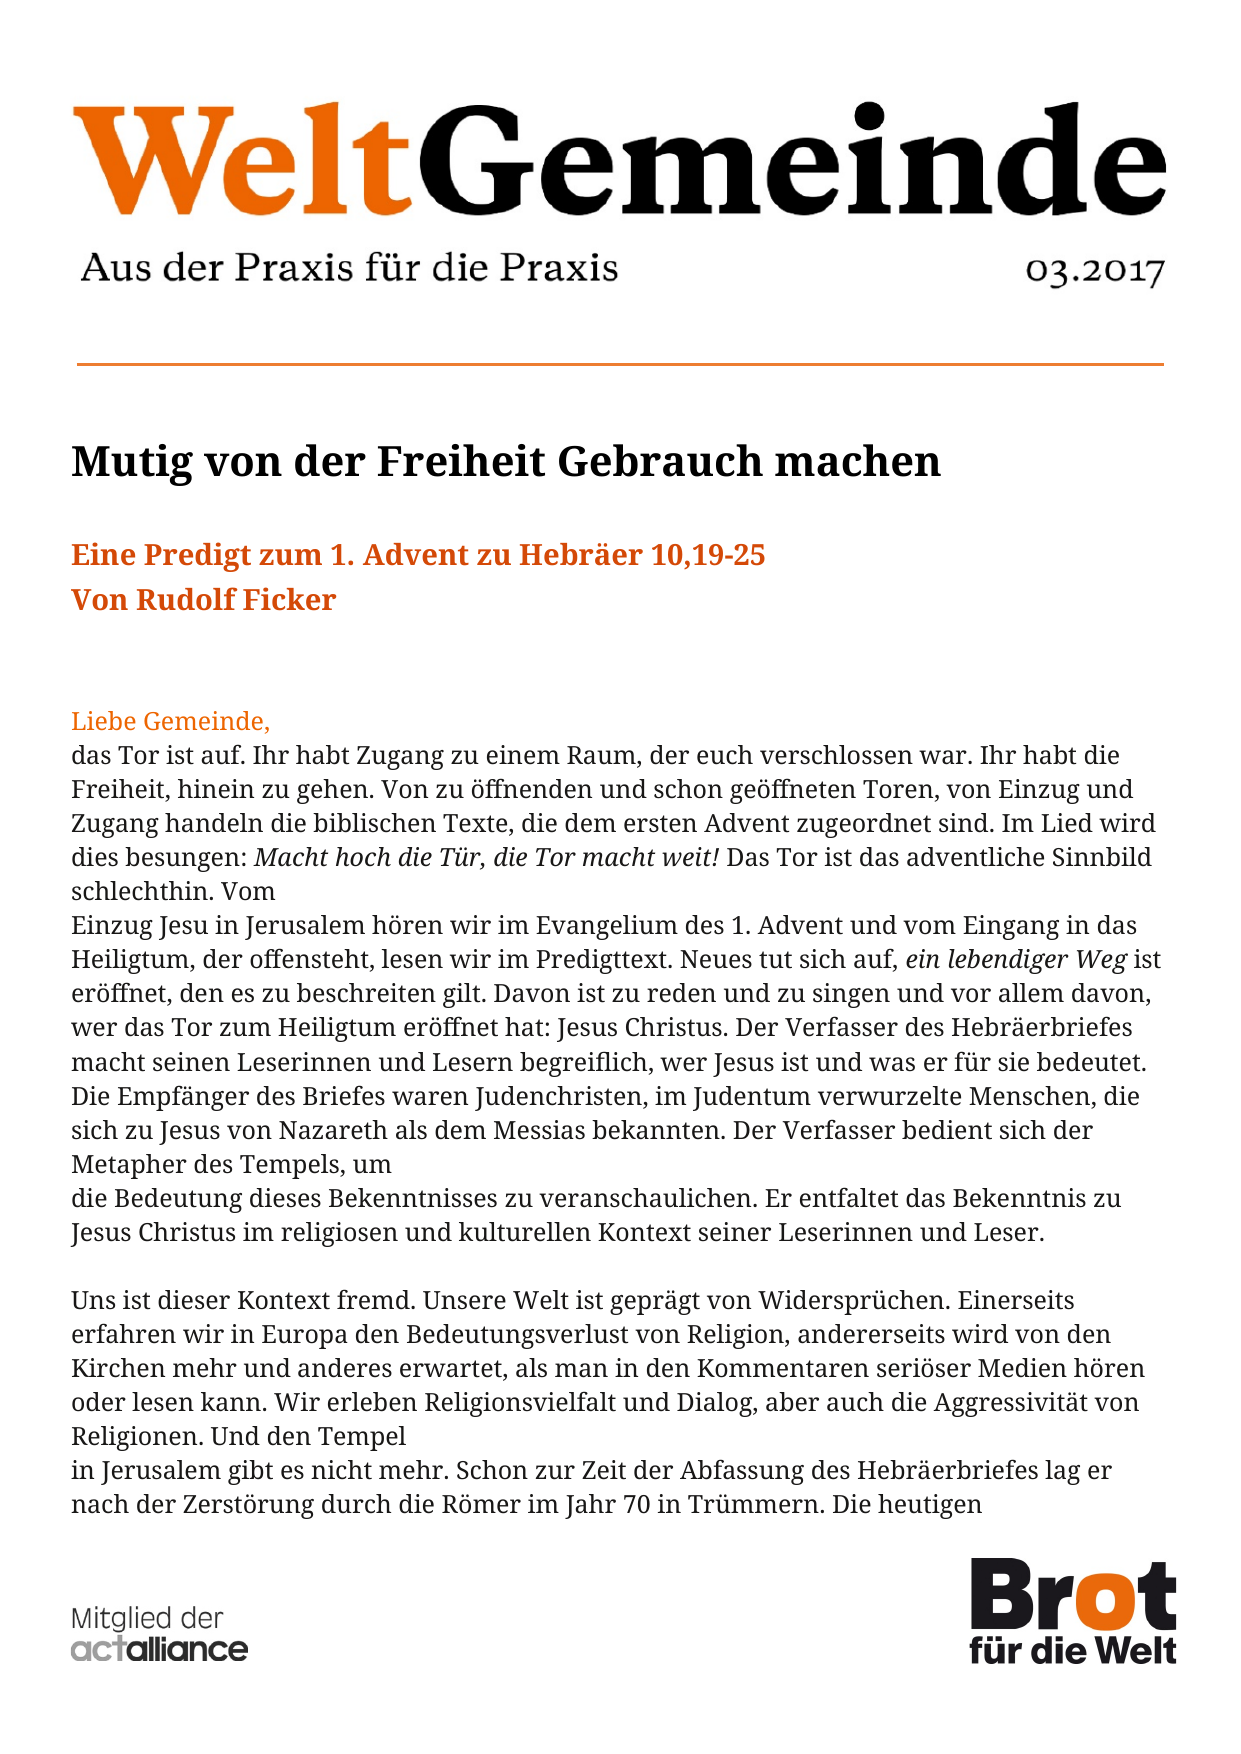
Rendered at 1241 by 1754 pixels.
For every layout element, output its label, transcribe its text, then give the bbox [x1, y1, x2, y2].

picture [70, 1606, 248, 1661]
text wer das Tor zum Heiligtum eröffnet hat: Jesus Christus. Der Verfasser des Hebräerbriefes macht seinen Leserinnen und Lesern begreiflich, wer Jesus ist und was er für sie bedeutet. Die Empfänger des Briefes waren Judenchristen, im Judentum verwurzelte Menschen, die sich zu Jesus von Nazareth als dem Messias bekannten. Der Verfasser bedient sich der Metapher des Tempels, um [71, 1010, 1169, 1180]
picture [969, 1558, 1177, 1664]
text das Tor ist auf. Ihr habt Zugang zu einem Raum, der euch verschlossen war. Ihr habt die Freiheit, hinein zu gehen. Von zu öffnenden und schon geöffneten Toren, von Einzug und Zugang handeln die biblischen Texte, die dem ersten Advent zugeordnet sind. Im Lied wird dies besungen: Macht hoch die Tür, die Tor macht weit! Das Tor ist das adventliche Sinnbild schlechthin. Vom [71, 738, 1169, 908]
text die Bedeutung dieses Bekenntnisses zu veranschaulichen. Er entfaltet das Bekenntnis zu Jesus Christus im religiosen und kulturellen Kontext seiner Leserinnen und Leser. [71, 1180, 1169, 1248]
text Mutig von der Freiheit Gebrauch machen [71, 432, 1169, 488]
text Uns ist dieser Kontext fremd. Unsere Welt ist geprägt von Widersprüchen. Einerseits erfahren wir in Europa den Bedeutungsverlust von Religion, andererseits wird von den Kirchen mehr und anderes erwartet, als man in den Kommentaren seriöser Medien hören oder lesen kann. Wir erleben Religionsvielfalt und Dialog, aber auch die Aggressivität von Religionen. Und den Tempel [71, 1283, 1169, 1453]
text Eine Predigt zum 1. Advent zu Hebräer 10,19-25 [71, 534, 1169, 574]
text Von Rudolf Ficker [71, 579, 1169, 619]
text Liebe Gemeinde, [71, 703, 1169, 738]
text Einzug Jesu in Jerusalem hören wir im Evangelium des 1. Advent und vom Eingang in das Heiligtum, der offensteht, lesen wir im Predigttext. Neues tut sich auf, ein lebendiger Weg ist eröffnet, den es zu beschreiten gilt. Davon ist zu reden und zu singen und vor allem davon, [71, 908, 1169, 1010]
picture [59, 16, 1188, 289]
